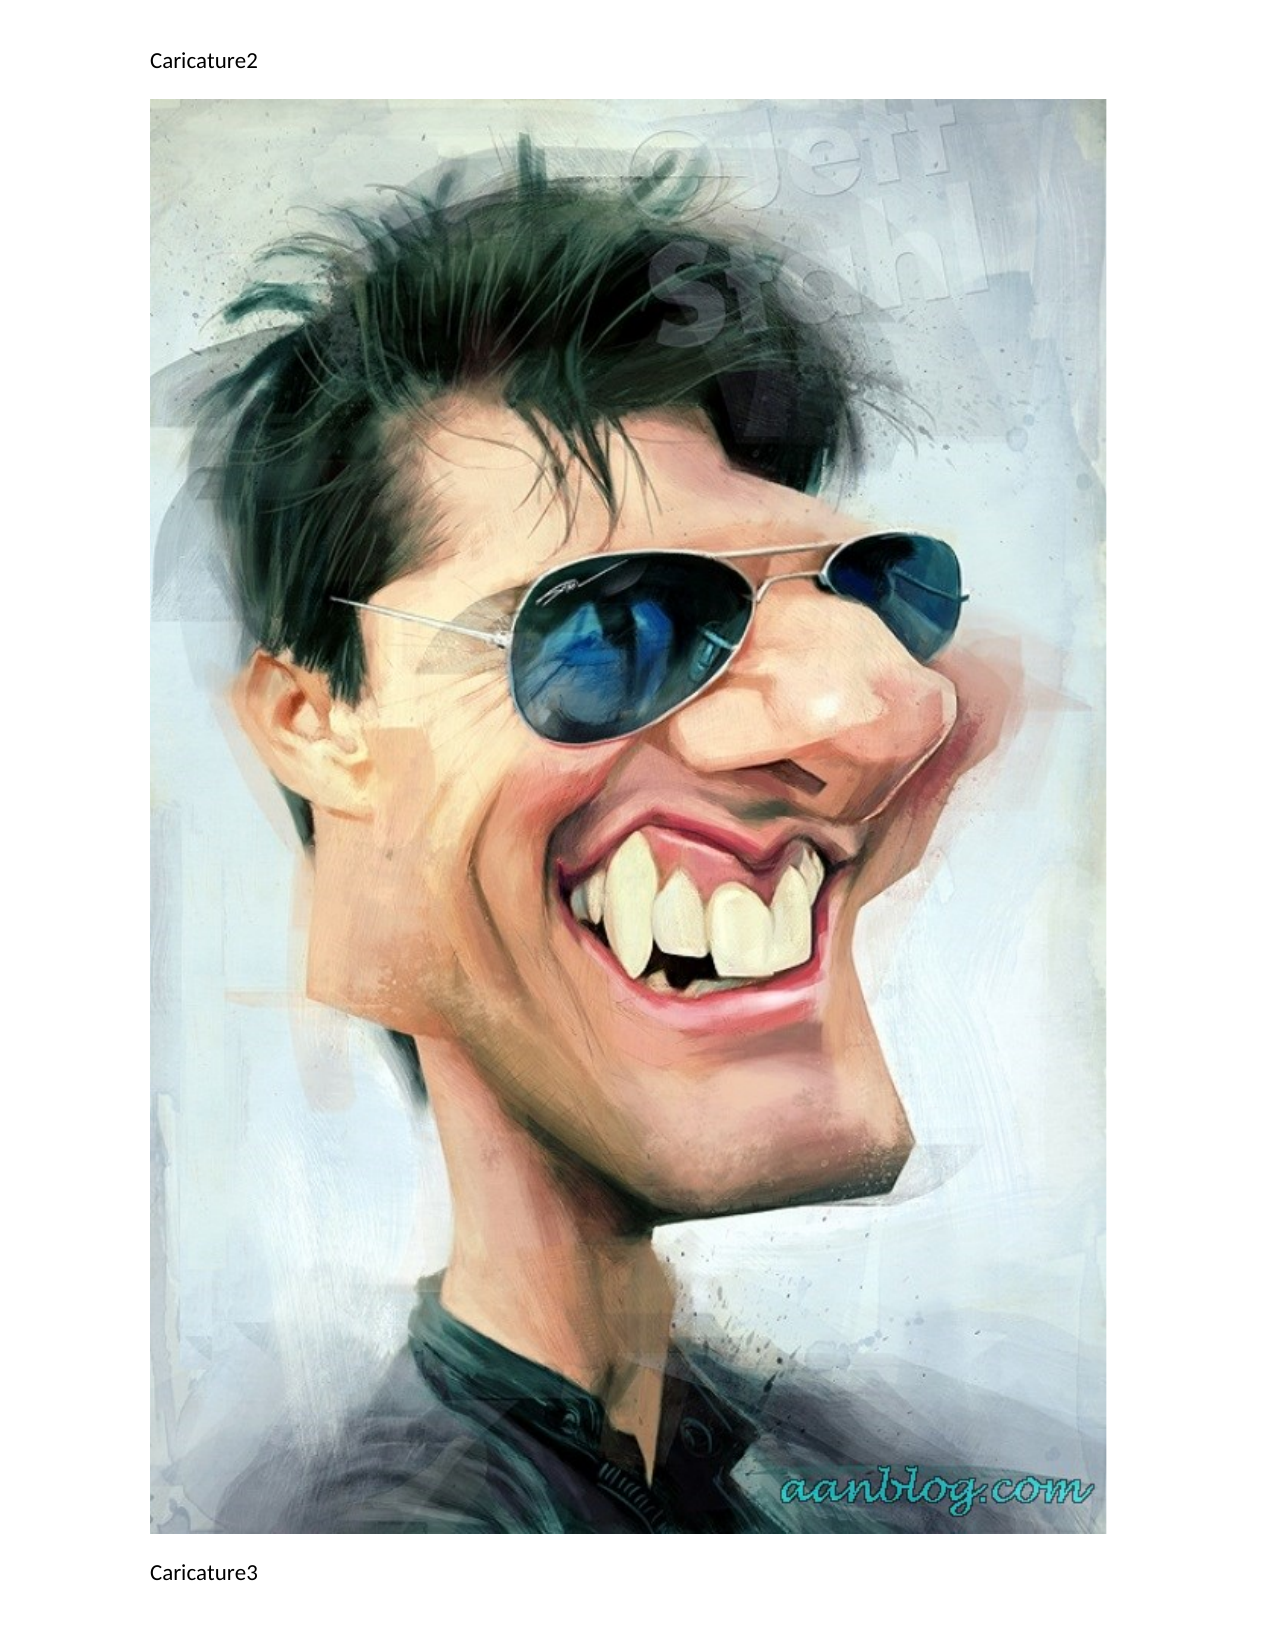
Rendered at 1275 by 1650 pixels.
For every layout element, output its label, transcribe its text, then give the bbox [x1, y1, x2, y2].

picture [150, 99, 1107, 1534]
text Caricature2 [142, 44, 1133, 74]
text Caricature3 [142, 1556, 1133, 1588]
